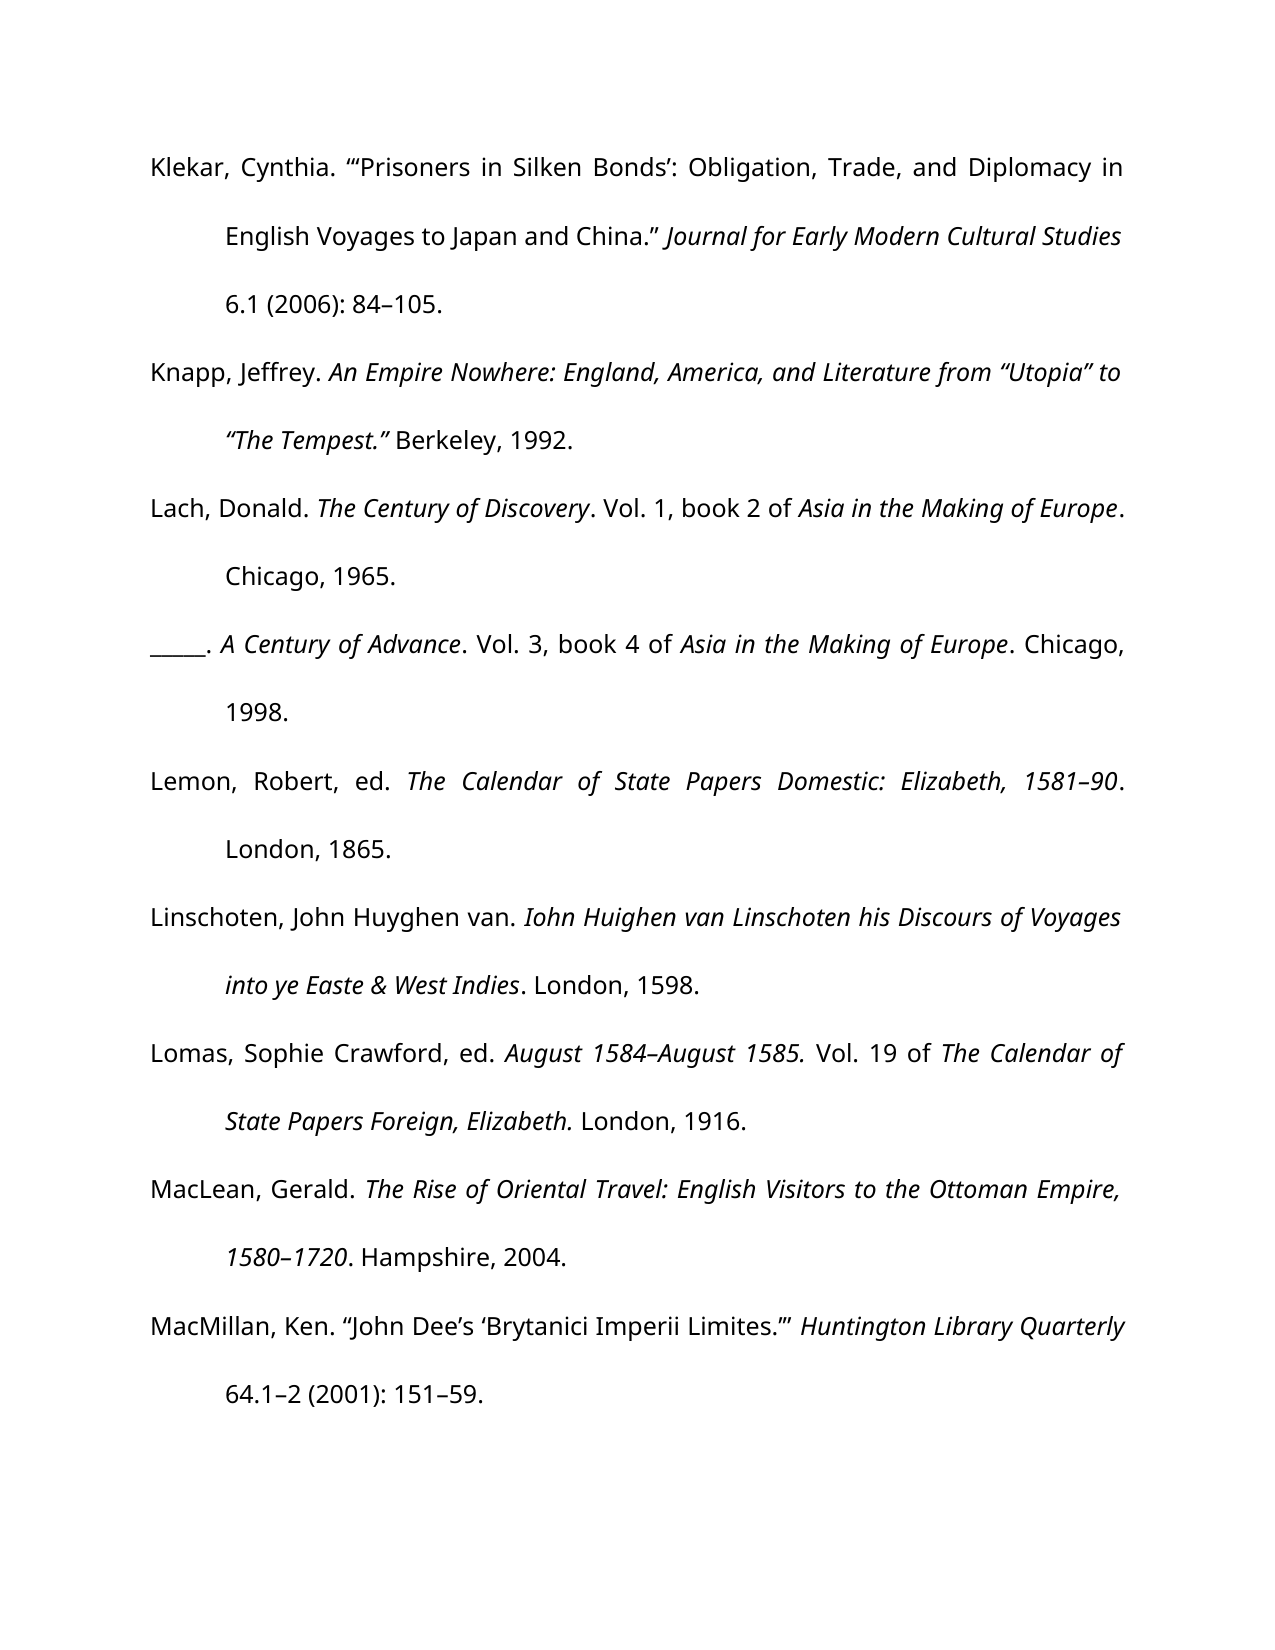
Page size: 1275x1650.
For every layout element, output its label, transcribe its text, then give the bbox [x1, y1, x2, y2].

text Klekar, Cynthia. “‘Prisoners in Silken Bonds’: Obligation, Trade, and Diplomacy in English Voyages to Japan and China.” Journal for Early Modern Cultural Studies 6.1 (2006): 84–105. [150, 150, 1125, 320]
text Lomas, Sophie Crawford, ed. August 1584–August 1585. Vol. 19 of The Calendar of State Papers Foreign, Elizabeth. London, 1916. [150, 1036, 1125, 1138]
text Knapp, Jeffrey. An Empire Nowhere: England, America, and Literature from “Utopia” to “The Tempest.” Berkeley, 1992. [150, 354, 1125, 457]
text Lach, Donald. The Century of Discovery. Vol. 1, book 2 of Asia in the Making of Europe. Chicago, 1965. [150, 491, 1125, 593]
text MacMillan, Ken. “John Dee’s ‘Brytanici Imperii Limites.’” Huntington Library Quarterly 64.1–2 (2001): 151–59. [150, 1308, 1125, 1410]
text _____. A Century of Advance. Vol. 3, book 4 of Asia in the Making of Europe. Chicago, 1998. [150, 627, 1125, 729]
text Lemon, Robert, ed. The Calendar of State Papers Domestic: Elizabeth, 1581–90. London, 1865. [150, 763, 1125, 865]
text MacLean, Gerald. The Rise of Oriental Travel: English Visitors to the Ottoman Empire, 1580–1720. Hampshire, 2004. [150, 1172, 1125, 1274]
text Linschoten, John Huyghen van. Iohn Huighen van Linschoten his Discours of Voyages into ye Easte & West Indies. London, 1598. [150, 899, 1125, 1002]
